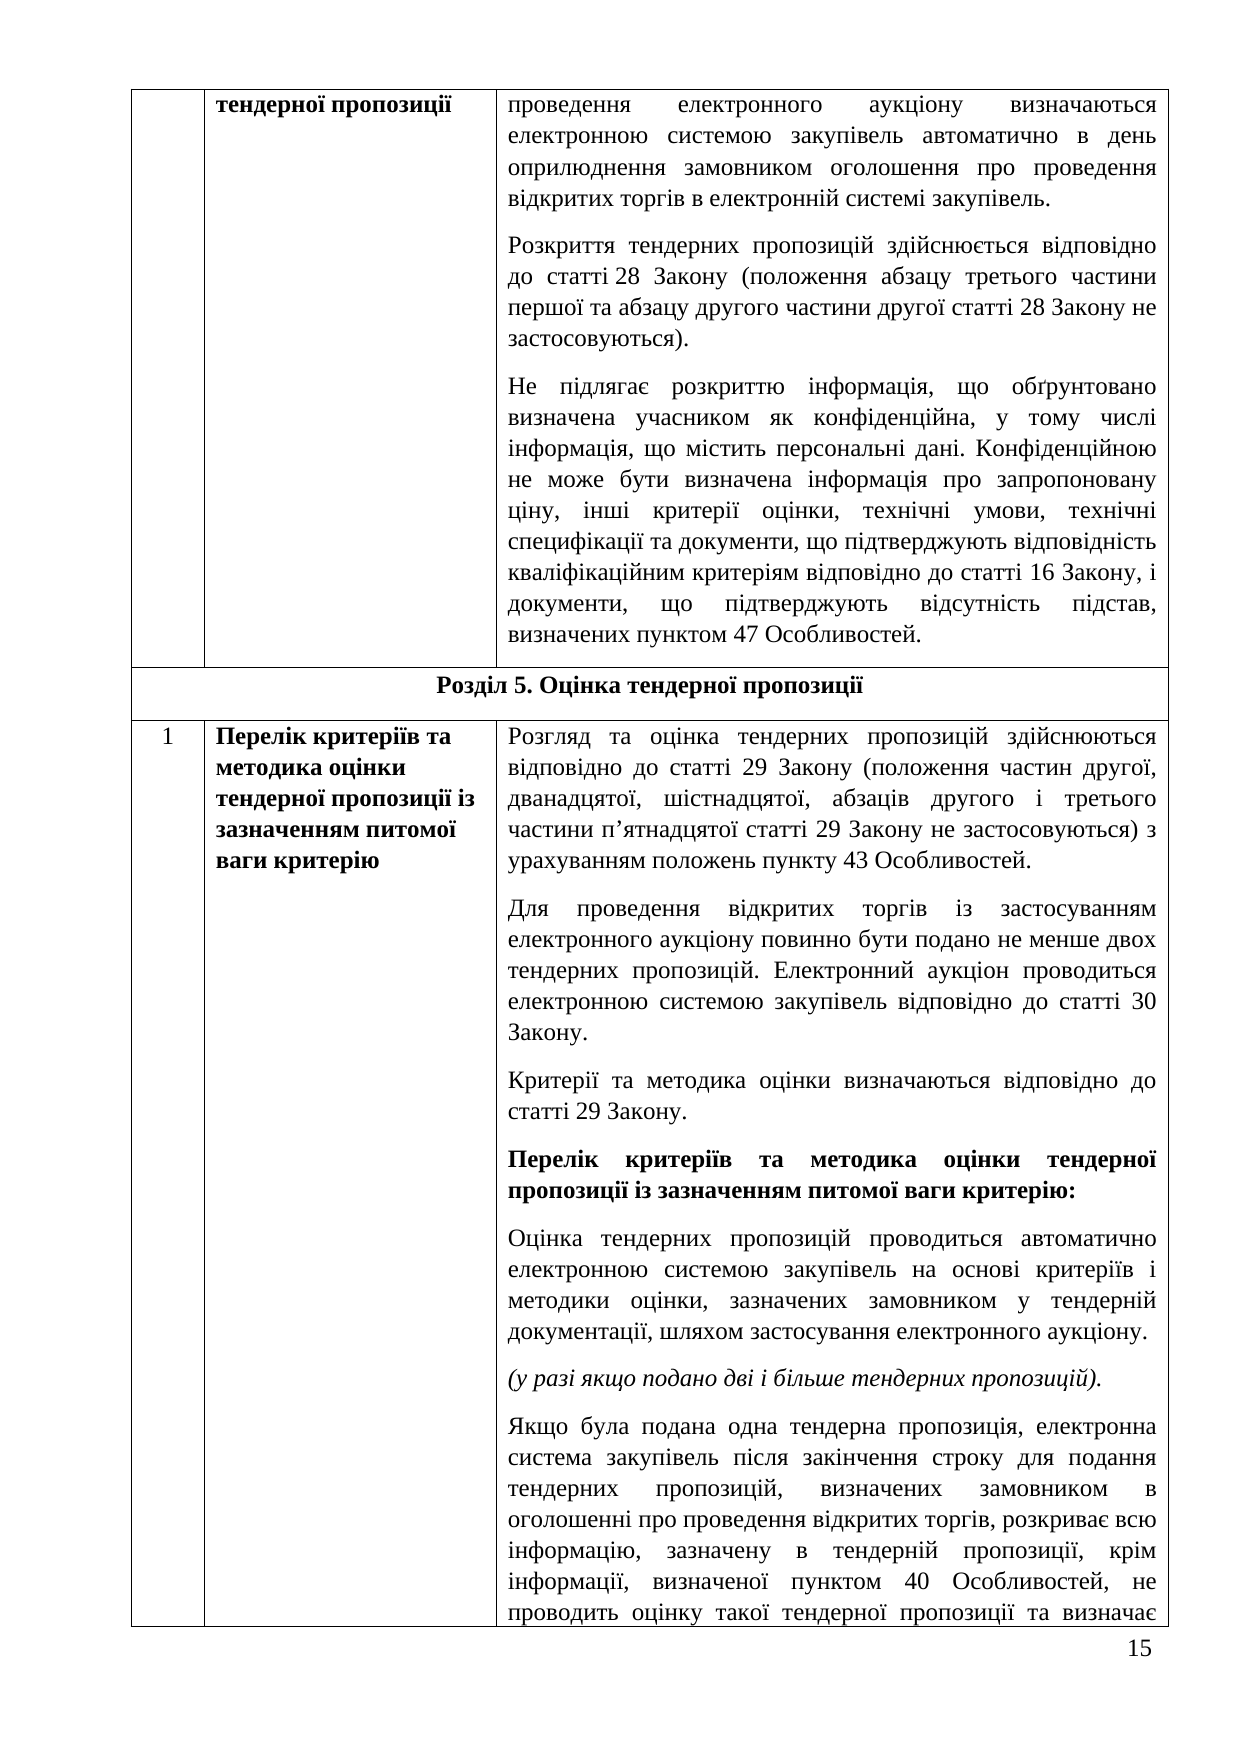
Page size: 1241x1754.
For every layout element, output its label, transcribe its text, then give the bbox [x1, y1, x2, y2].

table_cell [497, 721, 1168, 1626]
table_cell Розділ 5. Оцінка тендерної пропозиції [132, 668, 1168, 720]
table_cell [205, 721, 496, 1626]
table_cell 1 [132, 721, 204, 1626]
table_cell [497, 90, 1168, 667]
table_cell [205, 90, 496, 667]
table_cell 2 [132, 90, 204, 667]
